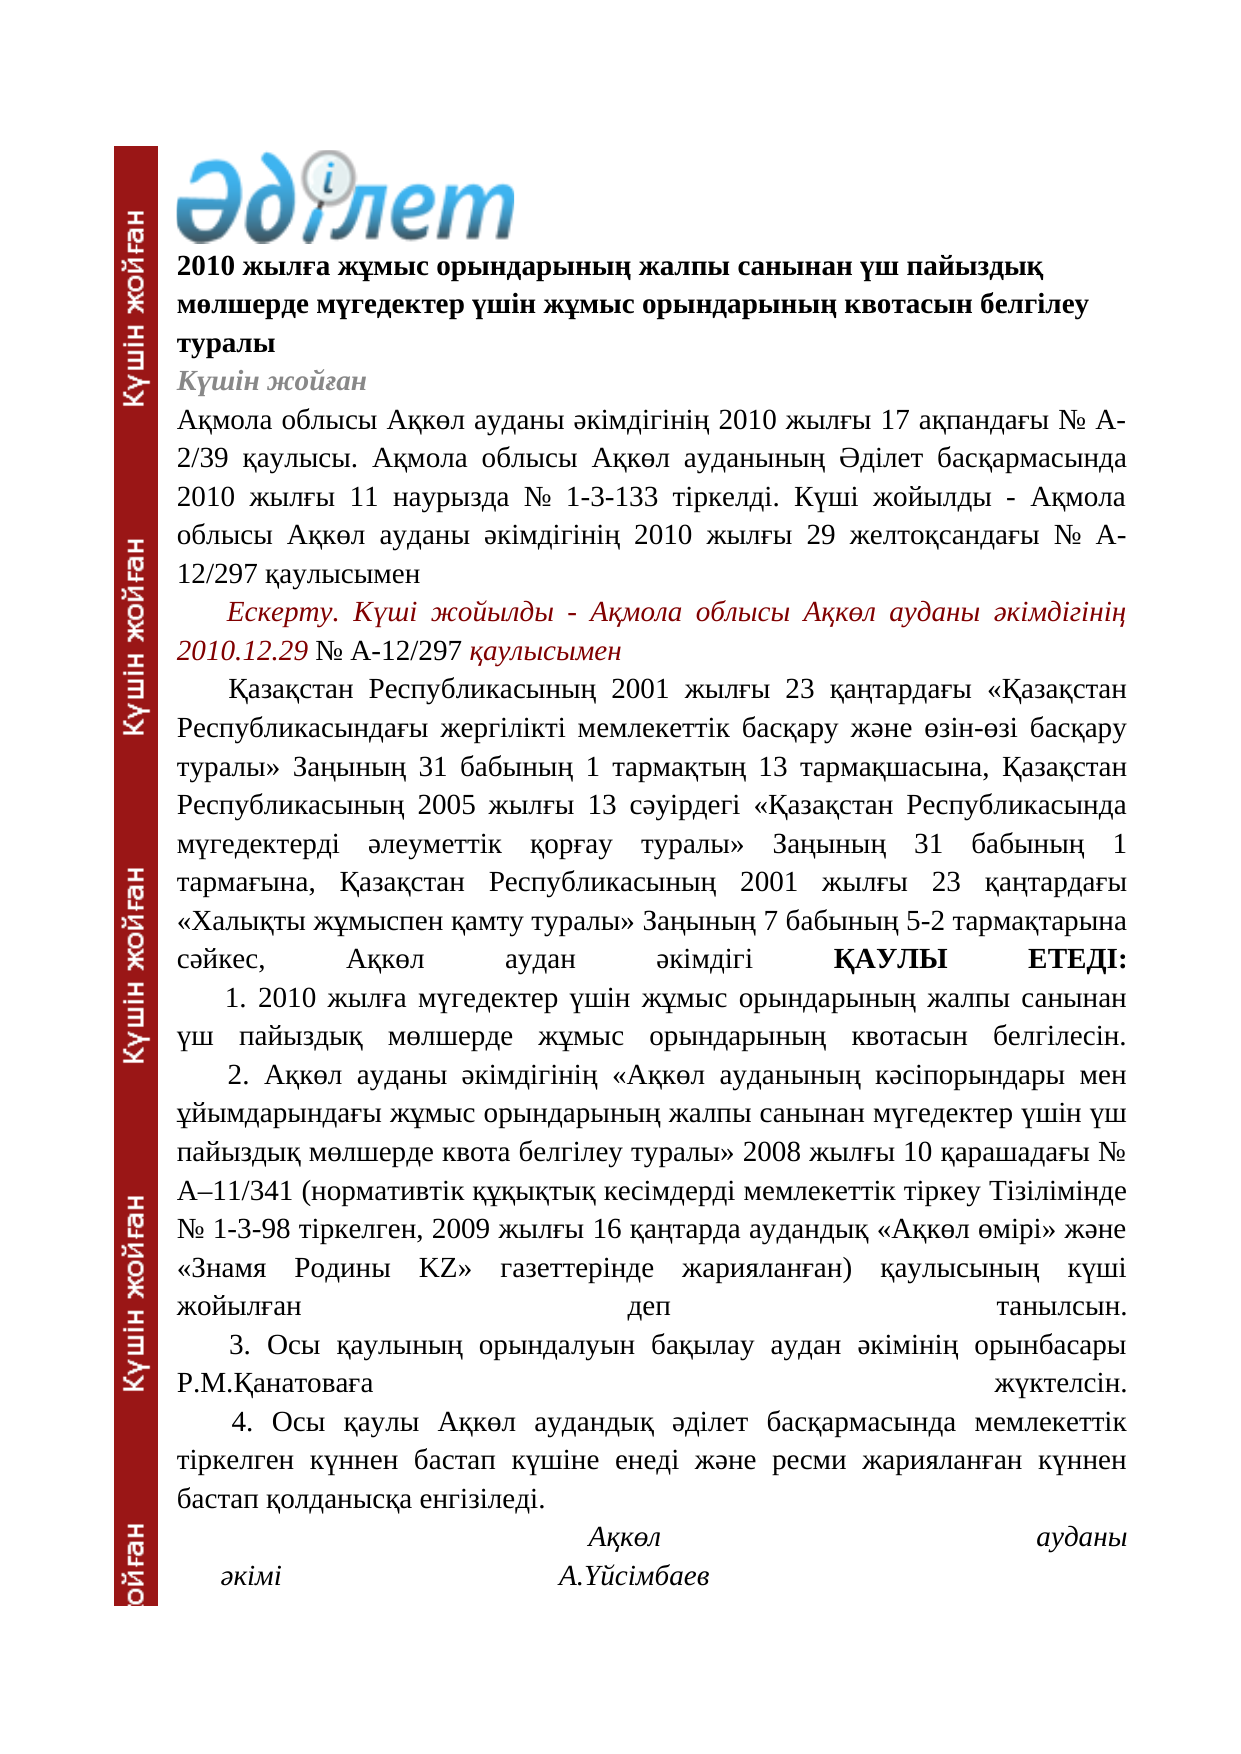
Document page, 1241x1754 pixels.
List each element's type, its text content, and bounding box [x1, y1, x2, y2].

text Ақкөл ауданы әкімі А.Үйсімбаев [112, 1519, 1128, 1592]
text Ақмола облысы Ақкөл ауданы әкімдігінің 2010 жылғы 17 ақпандағы № А-2/39 қаулысы. Ақмола облысы Ақкөл ауданының Әділет басқармасында 2010 жылғы 11 наурызда № 1-3-133 тіркелді. Күші жойылды - Ақмола облысы Ақкөл ауданы әкімдігінің 2010 жылғы 29 желтоқсандағы № А-12/297 қаулысымен [112, 402, 1128, 589]
picture [114, 1592, 158, 1606]
picture [114, 667, 158, 672]
picture [114, 358, 158, 363]
picture [114, 397, 158, 402]
picture [114, 1514, 158, 1519]
picture [114, 589, 158, 594]
text 2010 жылға жұмыс орындарының жалпы санынан үш пайыздық мөлшерде мүгедектер үшін жұмыс орындарының квотасын белгілеу туралы [112, 248, 1128, 358]
text Қазақстан Республикасының 2001 жылғы 23 қаңтардағы «Қазақстан Республикасындағы жергілікті мемлекеттік басқару және өзін-өзі басқару туралы» Заңының 31 бабының 1 тармақтың 13 тармақшасына, Қазақстан Республикасының 2005 жылғы 13 сәуірдегі «Қазақстан Республикасында мүгедектерді әлеуметтік қорғау туралы» Заңының 31 бабының 1 тармағына, Қазақстан Республикасының 2001 жылғы 23 қаңтардағы «Халықты жұмыспен қамту туралы» Заңының 7 бабының 5-2 тармақтарына сәйкес, Ақкөл аудан әкімдігі ҚАУЛЫ ЕТЕДІ: 1. 2010 жылға мүгедектер үшін жұмыс орындарының жалпы санынан үш пайыздық мөлшерде жұмыс орындарының квотасын белгілесін. 2. Ақкөл ауданы әкімдігінің «Ақкөл ауданының кәсіпорындары мен ұйымдарындағы жұмыс орындарының жалпы санынан мүгедектер үшін үш пайыздық мөлшерде квота белгілеу туралы» 2008 жылғы 10 қарашадағы № А–11/341 (нормативтік құқықтық кесімдерді мемлекеттік тіркеу Тізілімінде № 1-3-98 тіркелген, 2009 жылғы 16 қаңтарда аудандық «Ақкөл өмірі» және «Знамя Родины KZ» газеттерінде жарияланған) қаулысының күші жойылған деп танылсын. 3. Осы қаулының орындалуын бақылау аудан әкімінің орынбасары Р.М.Қанатоваға жүктелсін. 4. Осы қаулы Ақкөл аудандық әділет басқармасында мемлекеттік тіркелген күннен бастап күшіне енеді және ресми жарияланған күннен бастап қолданысқа енгізіледі. [112, 672, 1128, 1514]
picture [114, 146, 158, 248]
picture [176, 150, 515, 244]
text Күшін жойған [112, 363, 1128, 397]
text Ескерту. Күші жойылды - Ақмола облысы Ақкөл ауданы әкімдігінің 2010.12.29 № А-12/297 қаулысымен [112, 594, 1128, 667]
